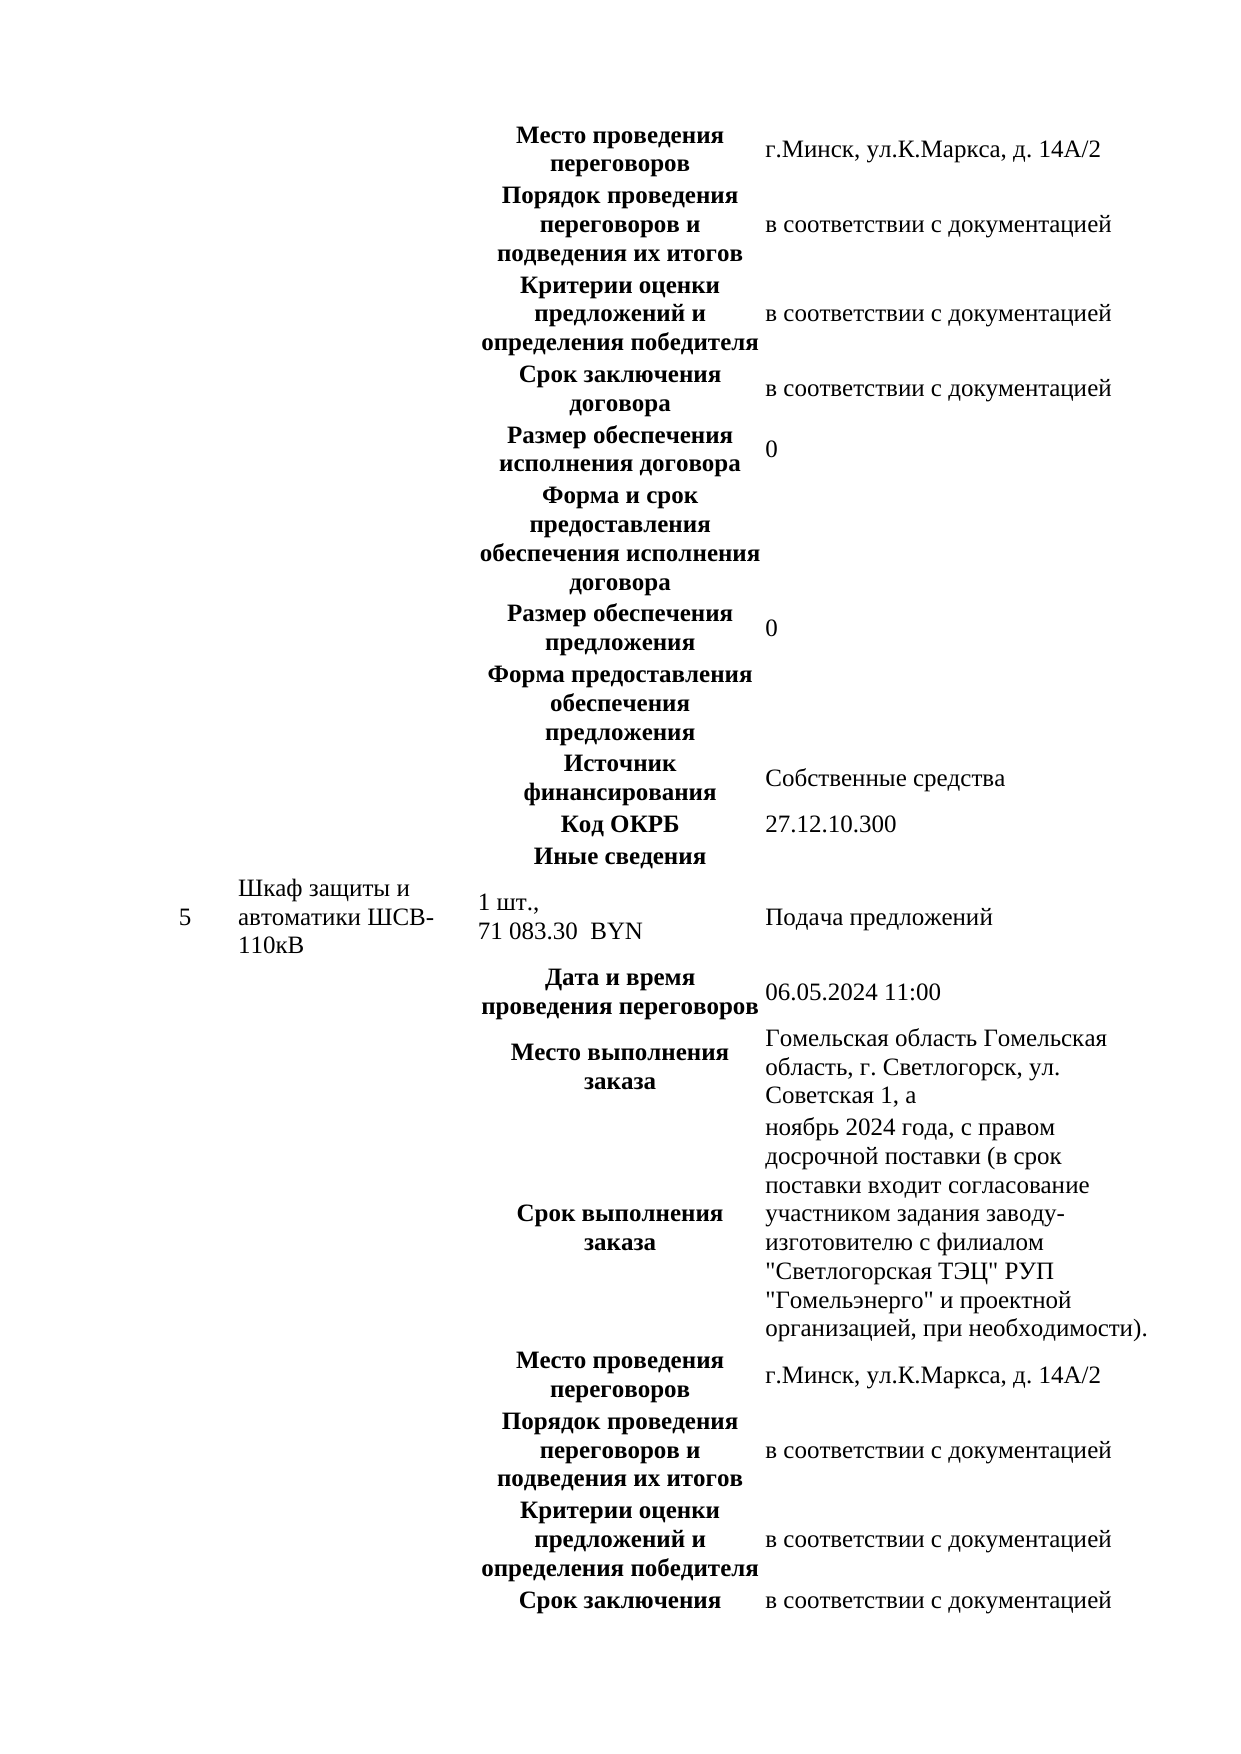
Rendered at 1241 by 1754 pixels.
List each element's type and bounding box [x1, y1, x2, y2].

table_cell [177, 118, 1152, 1615]
